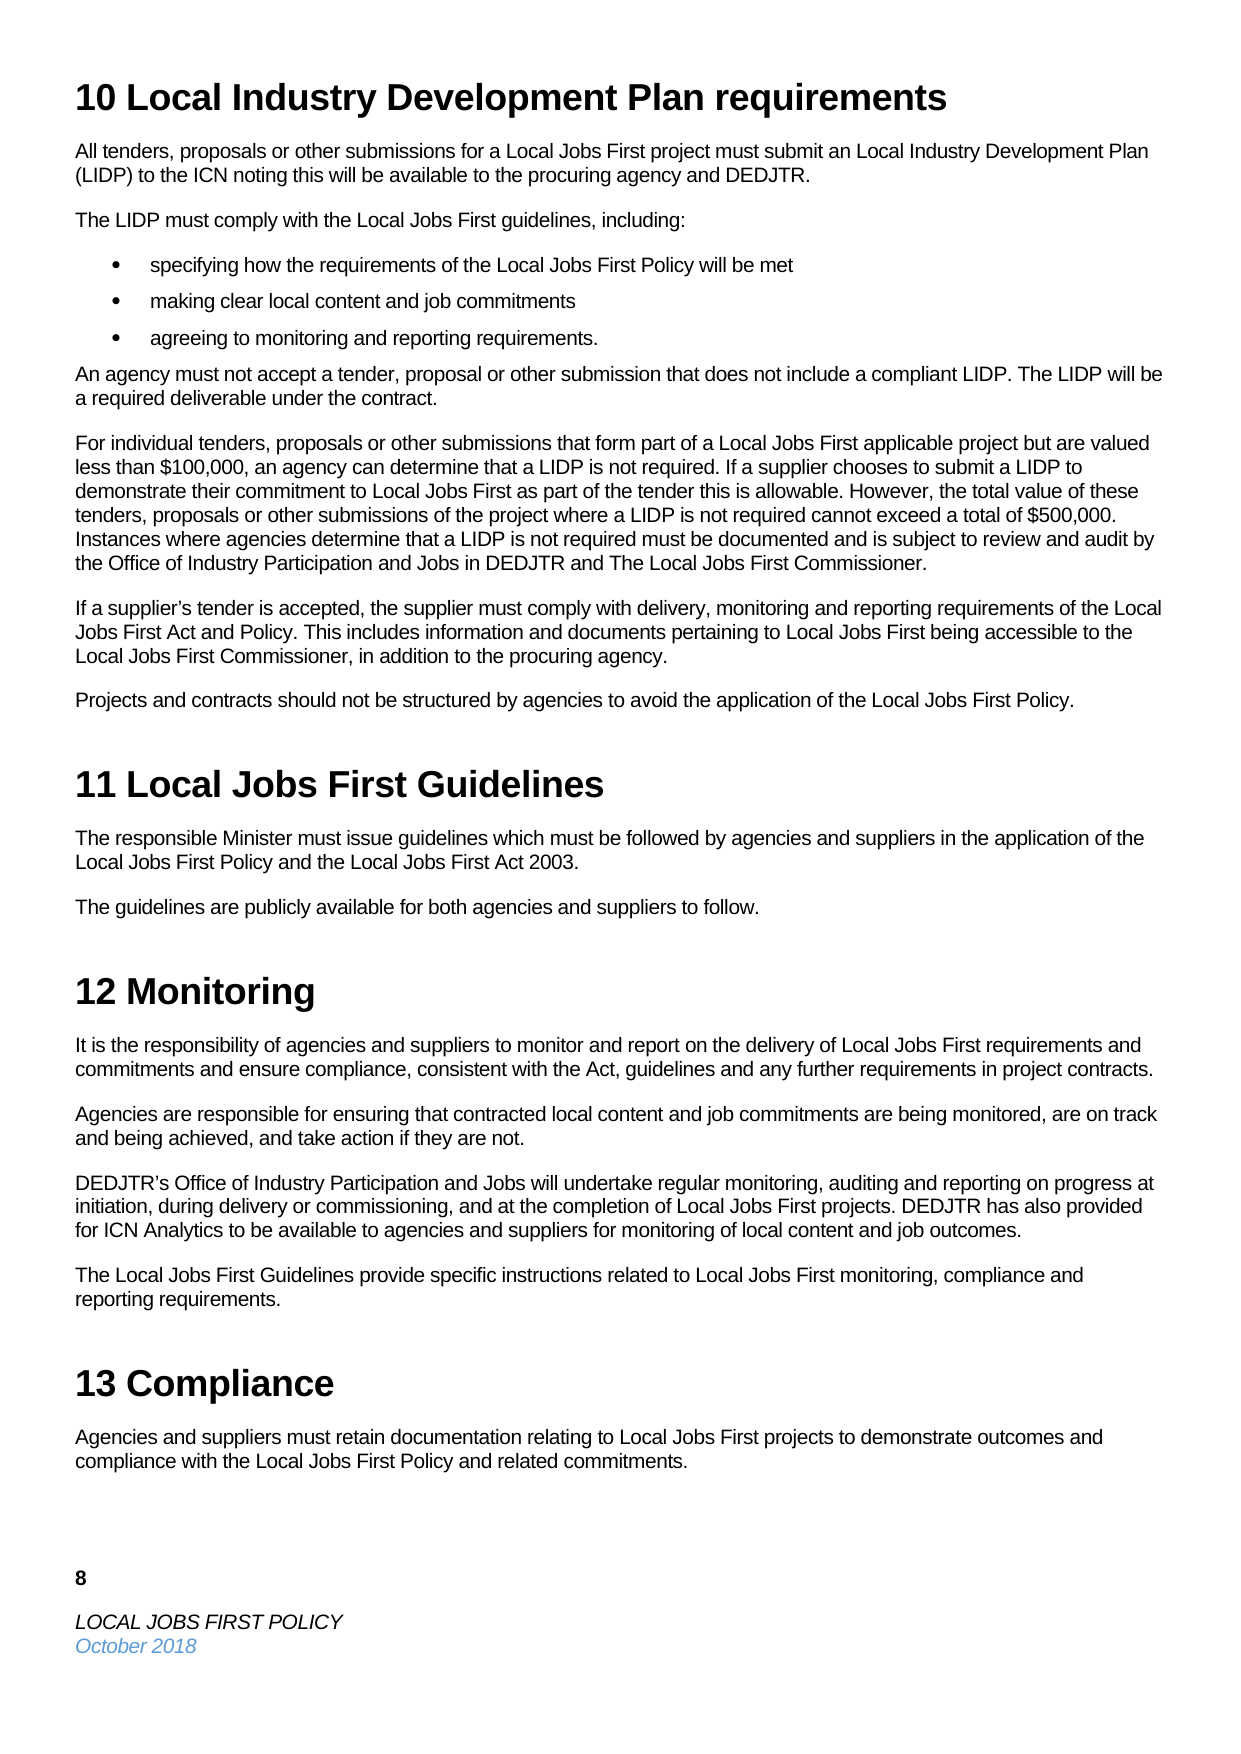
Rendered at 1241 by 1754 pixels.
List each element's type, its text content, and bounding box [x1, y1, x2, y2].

text The guidelines are publicly available for both agencies and suppliers to follow. [75, 895, 1165, 919]
text Agencies and suppliers must retain documentation relating to Local Jobs First projects to demonstrate outcomes and compliance with the Local Jobs First Policy and related commitments. [75, 1425, 1165, 1473]
text Agencies are responsible for ensuring that contracted local content and job commitments are being monitored, are on track and being achieved, and take action if they are not. [75, 1102, 1165, 1149]
text It is the responsibility of agencies and suppliers to monitor and report on the delivery of Local Jobs First requirements and commitments and ensure compliance, consistent with the Act, guidelines and any further requirements in project contracts. [75, 1033, 1165, 1081]
subtitle 10 Local Industry Development Plan requirements [75, 75, 1165, 118]
text If a supplier’s tender is accepted, the supplier must comply with delivery, monitoring and reporting requirements of the Local Jobs First Act and Policy. This includes information and documents pertaining to Local Jobs First being accessible to the Local Jobs First Commissioner, in addition to the procuring agency. [75, 596, 1165, 667]
text For individual tenders, proposals or other submissions that form part of a Local Jobs First applicable project but are valued less than $100,000, an agency can determine that a LIDP is not required. If a supplier chooses to submit a LIDP to demonstrate their commitment to Local Jobs First as part of the tender this is allowable. However, the total value of these tenders, proposals or other submissions of the project where a LIDP is not required cannot exceed a total of $500,000. Instances where agencies determine that a LIDP is not required must be documented and is subject to review and audit by the Office of Industry Participation and Jobs in DEDJTR and The Local Jobs First Commissioner. [75, 431, 1165, 575]
text The Local Jobs First Guidelines provide specific instructions related to Local Jobs First monitoring, compliance and reporting requirements. [75, 1263, 1165, 1311]
text The responsible Minister must issue guidelines which must be followed by agencies and suppliers in the application of the Local Jobs First Policy and the Local Jobs First Act 2003. [75, 826, 1165, 874]
text The LIDP must comply with the Local Jobs First guidelines, including: [75, 208, 1165, 232]
subtitle 12 Monitoring [75, 969, 1165, 1012]
text An agency must not accept a tender, proposal or other submission that does not include a compliant LIDP. The LIDP will be a required deliverable under the contract. [75, 362, 1165, 410]
subtitle 11 Local Jobs First Guidelines [75, 762, 1165, 805]
subtitle 13 Compliance [75, 1361, 1165, 1404]
text All tenders, proposals or other submissions for a Local Jobs First project must submit an Local Industry Development Plan (LIDP) to the ICN noting this will be available to the procuring agency and DEDJTR. [75, 139, 1165, 187]
text specifying how the requirements of the Local Jobs First Policy will be met [112, 252, 1165, 277]
text Projects and contracts should not be structured by agencies to avoid the application of the Local Jobs First Policy. [75, 688, 1165, 712]
text making clear local content and job commitments [112, 289, 1165, 313]
text agreeing to monitoring and reporting requirements. [112, 326, 1165, 350]
text DEDJTR’s Office of Industry Participation and Jobs will undertake regular monitoring, auditing and reporting on progress at initiation, during delivery or commissioning, and at the completion of Local Jobs First projects. DEDJTR has also provided for ICN Analytics to be available to agencies and suppliers for monitoring of local content and job outcomes. [75, 1170, 1165, 1242]
